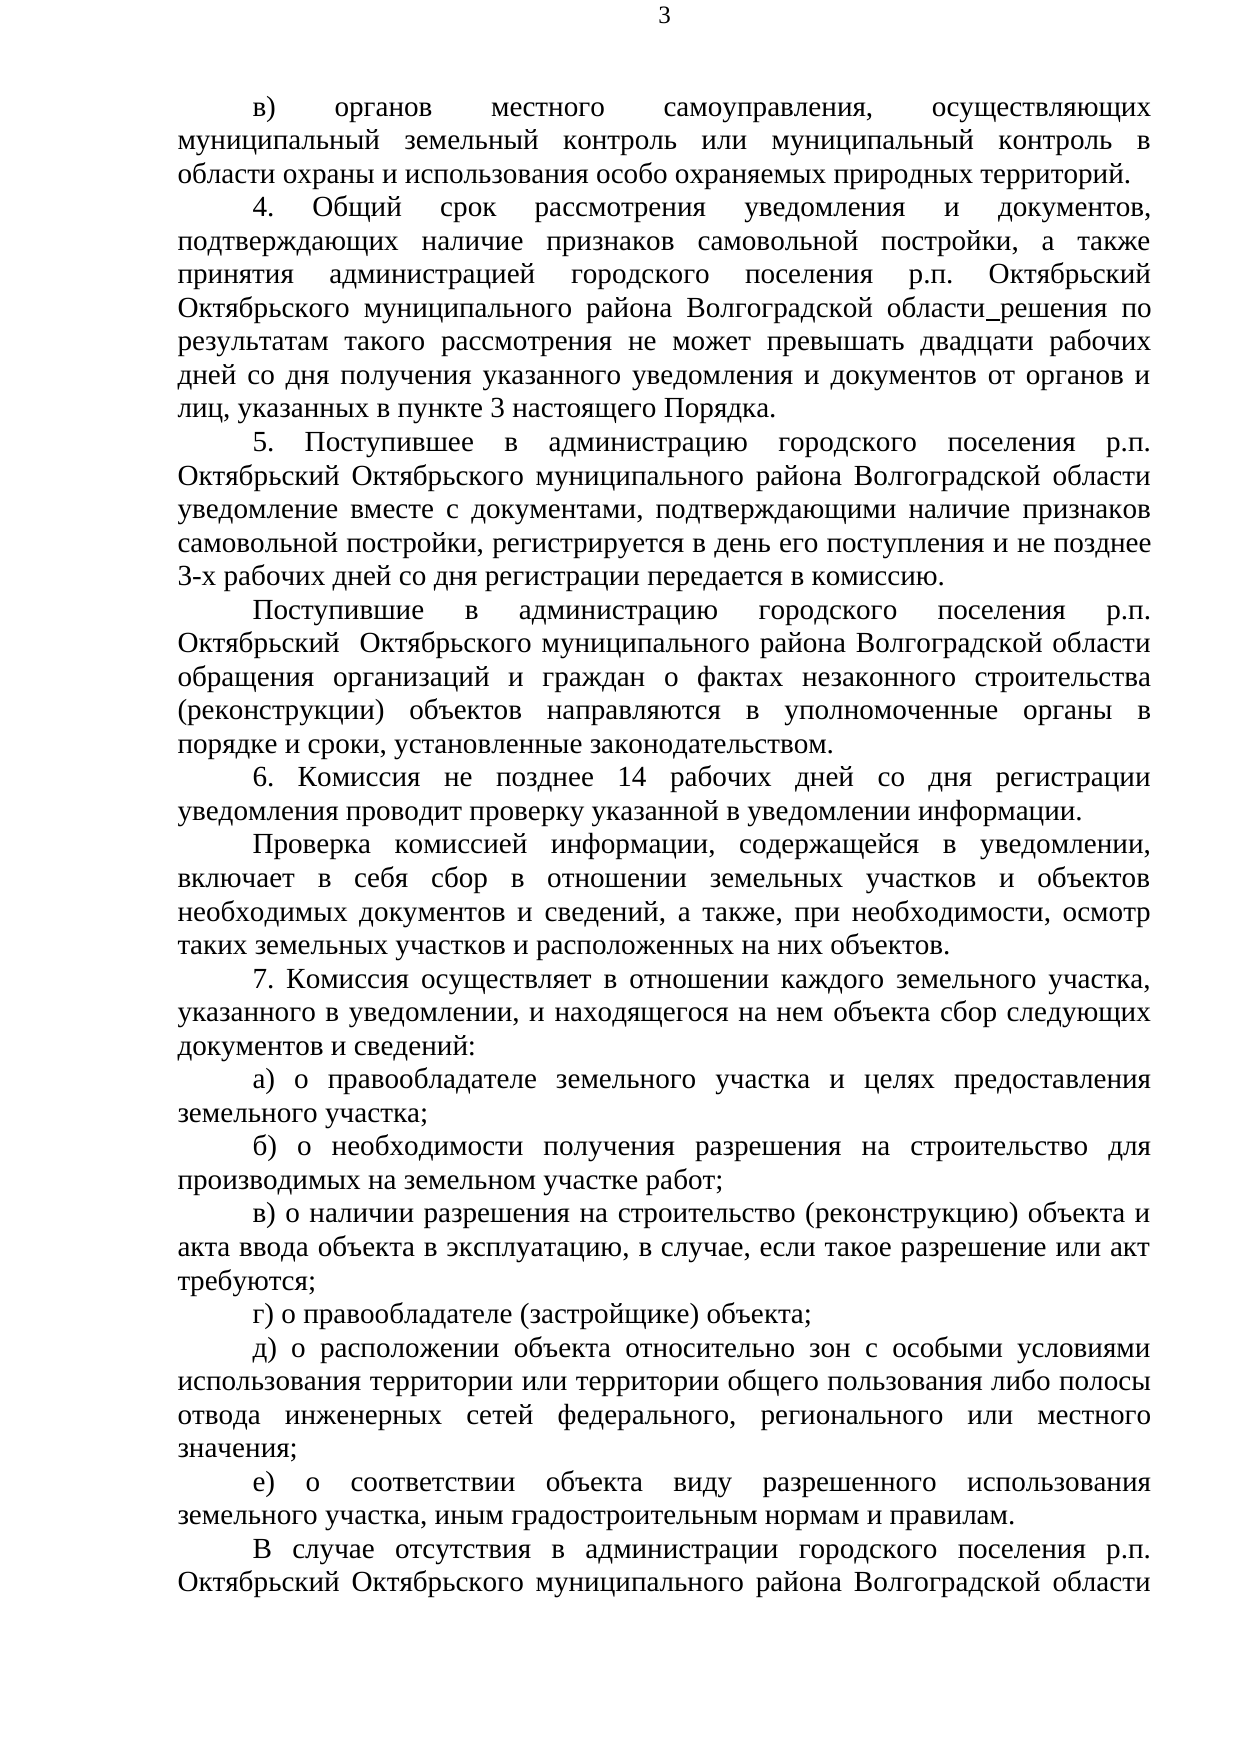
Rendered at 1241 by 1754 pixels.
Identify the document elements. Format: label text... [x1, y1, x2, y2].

text г) о правообладателе (застройщике) объекта; [177, 1296, 1152, 1330]
text а) о правообладателе земельного участка и целях предоставления земельного участка; [177, 1061, 1152, 1128]
text Поступившие в администрацию городского поселения р.п. Октябрьский Октябрьского муниципального района Волгоградской области обращения организаций и граждан о фактах незаконного строительства (реконструкции) объектов направляются в уполномоченные органы в порядке и сроки, установленные законодательством. [177, 592, 1152, 759]
text 4. Общий срок рассмотрения уведомления и документов, подтверждающих наличие признаков самовольной постройки, а также принятия администрацией городского поселения р.п. Октябрьский Октябрьского муниципального района Волгоградской области решения по результатам такого рассмотрения не может превышать двадцати рабочих дней со дня получения указанного уведомления и документов от органов и лиц, указанных в пункте 3 настоящего Порядка. [177, 189, 1152, 424]
text 7. Комиссия осуществляет в отношении каждого земельного участка, указанного в уведомлении, и находящегося на нем объекта сбор следующих документов и сведений: [177, 961, 1152, 1061]
text б) о необходимости получения разрешения на строительство для производимых на земельном участке работ; [177, 1128, 1152, 1196]
text Проверка комиссией информации, содержащейся в уведомлении, включает в себя сбор в отношении земельных участков и объектов необходимых документов и сведений, а также, при необходимости, осмотр таких земельных участков и расположенных на них объектов. [177, 827, 1152, 961]
text 5. Поступившее в администрацию городского поселения р.п. Октябрьский Октябрьского муниципального района Волгоградской области уведомление вместе с документами, подтверждающими наличие признаков самовольной постройки, регистрируется в день его поступления и не позднее 3-х рабочих дней со дня регистрации передается в комиссию. [177, 424, 1152, 592]
text е) о соответствии объекта виду разрешенного использования земельного участка, иным градостроительным нормам и правилам. [177, 1464, 1152, 1531]
text д) о расположении объекта относительно зон с особыми условиями использования территории или территории общего пользования либо полосы отвода инженерных сетей федерального, регионального или местного значения; [177, 1330, 1152, 1464]
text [177, 1531, 1152, 1598]
text в) органов местного самоуправления, осуществляющих муниципальный земельный контроль или муниципальный контроль в области охраны и использования особо охраняемых природных территорий. [177, 89, 1152, 189]
text 6. Комиссия не позднее 14 рабочих дней со дня регистрации уведомления проводит проверку указанной в уведомлении информации. [177, 759, 1152, 827]
text в) о наличии разрешения на строительство (реконструкцию) объекта и акта ввода объекта в эксплуатацию, в случае, если такое разрешение или акт требуются; [177, 1196, 1152, 1296]
